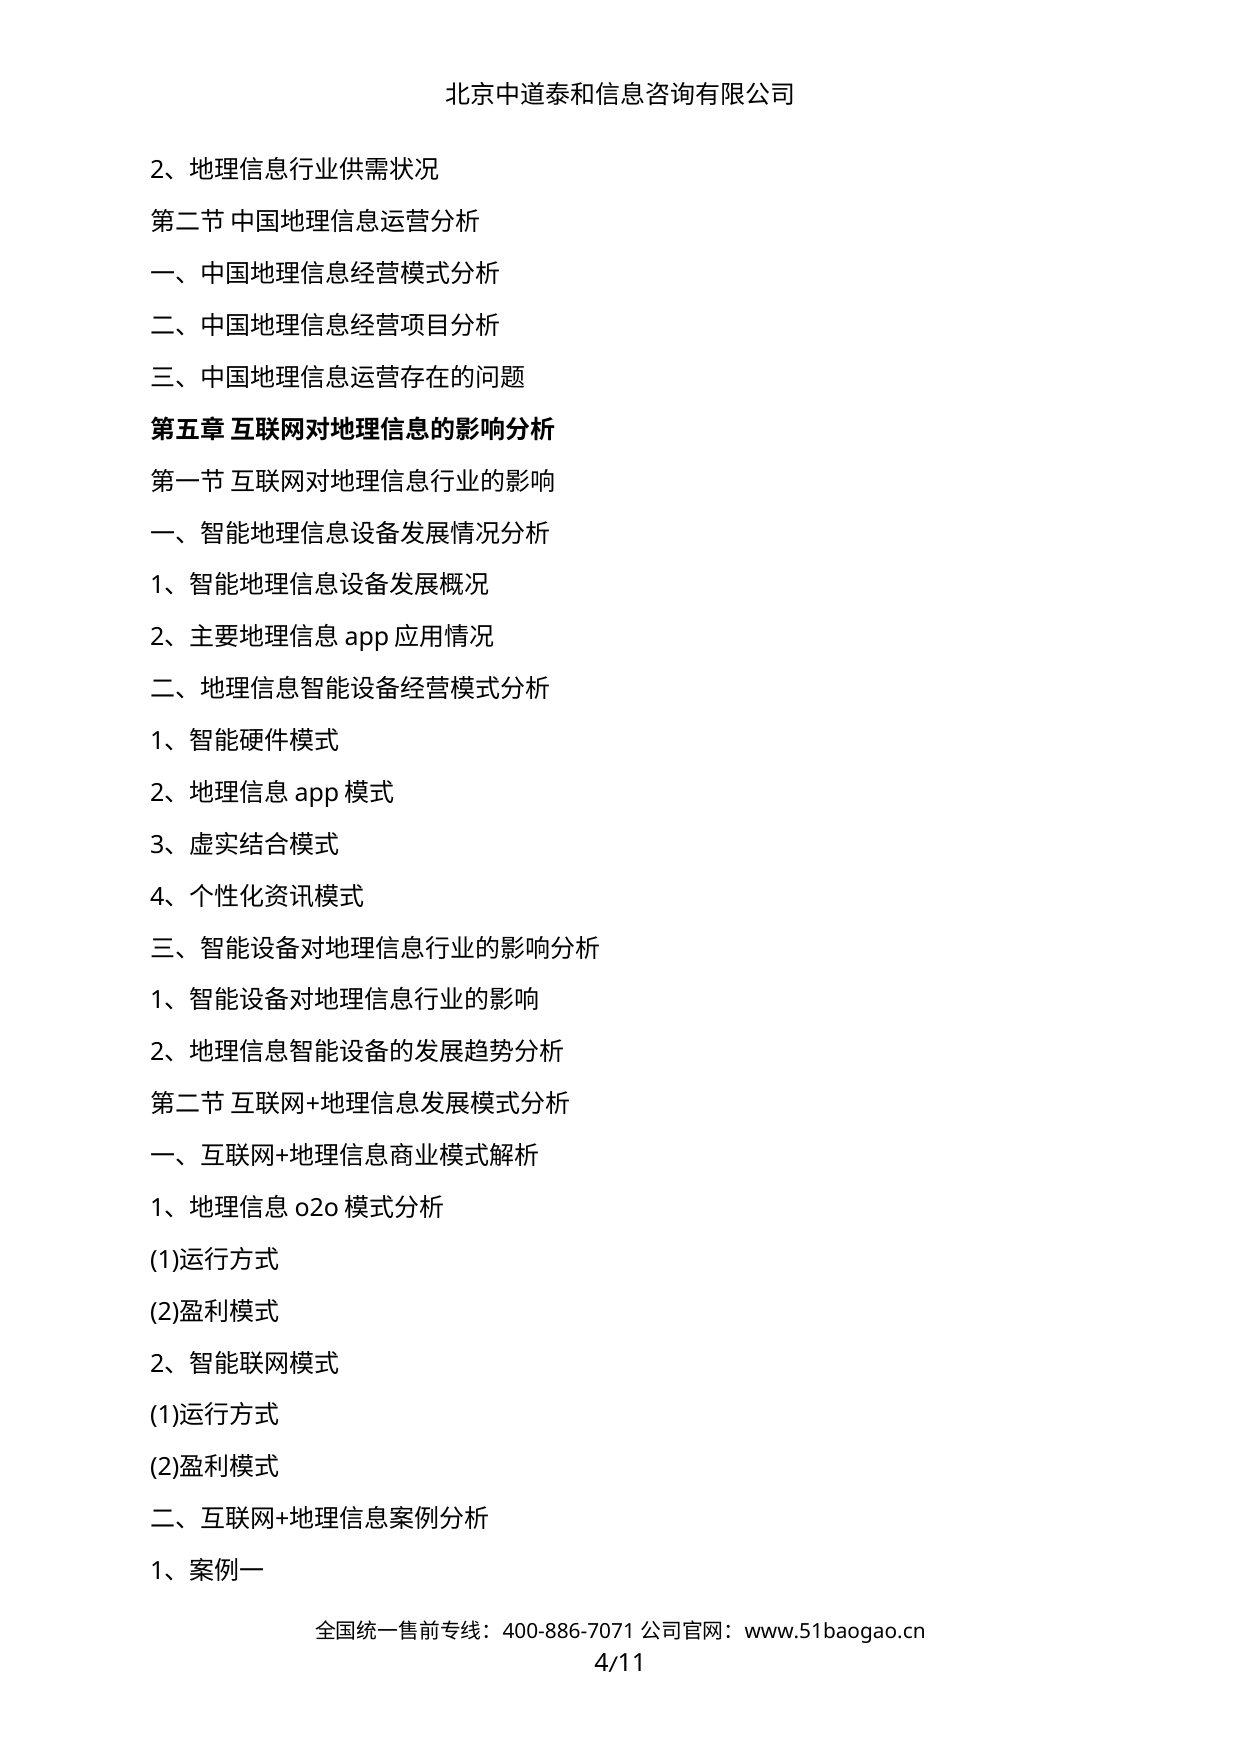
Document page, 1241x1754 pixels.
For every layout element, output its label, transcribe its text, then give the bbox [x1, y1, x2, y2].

text 1、智能地理信息设备发展概况 [150, 565, 1090, 601]
text 一、中国地理信息经营模式分析 [150, 254, 1090, 290]
text (2)盈利模式 [150, 1447, 1090, 1483]
text 1、案例一 [150, 1551, 1090, 1587]
text 三、智能设备对地理信息行业的影响分析 [150, 928, 1090, 964]
text 1、地理信息o2o模式分析 [150, 1187, 1090, 1224]
text 第二节 中国地理信息运营分析 [150, 202, 1090, 238]
text 二、中国地理信息经营项目分析 [150, 306, 1090, 342]
text (2)盈利模式 [150, 1291, 1090, 1327]
text 2、地理信息app模式 [150, 772, 1090, 809]
text 一、互联网+地理信息商业模式解析 [150, 1136, 1090, 1172]
text 第二节 互联网+地理信息发展模式分析 [150, 1084, 1090, 1120]
text 2、地理信息智能设备的发展趋势分析 [150, 1032, 1090, 1068]
text 2、主要地理信息app应用情况 [150, 617, 1090, 653]
text 3、虚实结合模式 [150, 824, 1090, 861]
text 二、互联网+地理信息案例分析 [150, 1499, 1090, 1535]
text 二、地理信息智能设备经营模式分析 [150, 669, 1090, 705]
text 2、智能联网模式 [150, 1343, 1090, 1379]
text (1)运行方式 [150, 1239, 1090, 1276]
text 三、中国地理信息运营存在的问题 [150, 357, 1090, 394]
text 1、智能设备对地理信息行业的影响 [150, 980, 1090, 1016]
text (1)运行方式 [150, 1395, 1090, 1431]
text 2、地理信息行业供需状况 [150, 150, 1090, 186]
text 第五章 互联网对地理信息的影响分析 [150, 409, 1090, 446]
text 4、个性化资讯模式 [150, 876, 1090, 912]
text 一、智能地理信息设备发展情况分析 [150, 513, 1090, 549]
text 第一节 互联网对地理信息行业的影响 [150, 461, 1090, 497]
text 1、智能硬件模式 [150, 721, 1090, 757]
